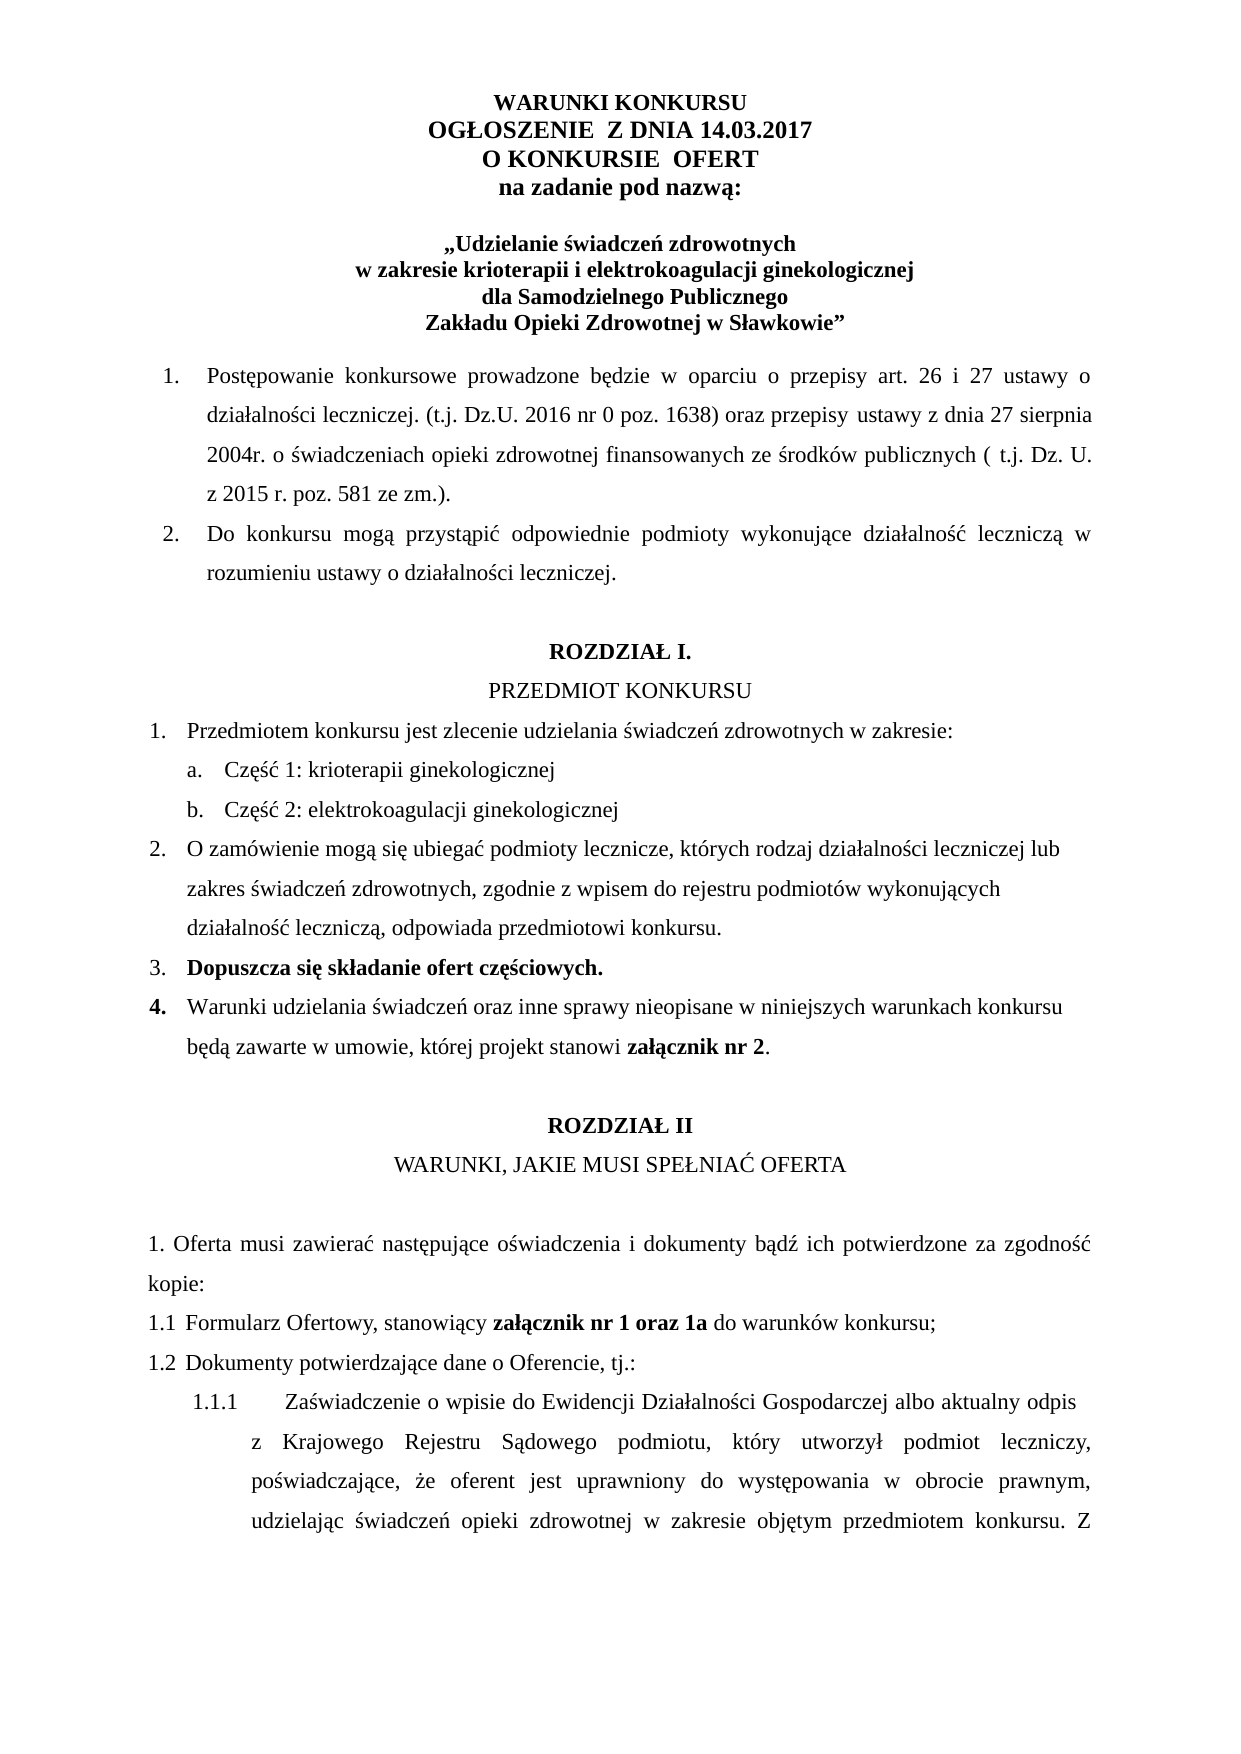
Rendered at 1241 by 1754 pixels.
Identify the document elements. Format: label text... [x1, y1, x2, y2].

text dla Samodzielnego Publicznego [177, 283, 1093, 309]
text Zakładu Opieki Zdrowotnej w Sławkowie” [177, 309, 1093, 335]
list Część 1: krioterapii ginekologicznej [187, 757, 1093, 783]
list Formularz Ofertowy, stanowiący załącznik nr 1 oraz 1a do warunków konkursu; [148, 1309, 1093, 1336]
title O zamówienie mogą się ubiegać podmioty lecznicze, których rodzaj działalności leczniczej lub zakres świadczeń zdrowotnych, zgodnie z wpisem do rejestru podmiotów wykonujących działalność leczniczą, odpowiada przedmiotowi konkursu. [149, 836, 1093, 941]
title „Udzielanie świadczeń zdrowotnych [148, 230, 1093, 256]
list Do konkursu mogą przystąpić odpowiednie podmioty wykonujące działalność leczniczą w rozumieniu ustawy o działalności leczniczej. [162, 520, 1093, 586]
text 1. Oferta musi zawierać następujące oświadczenia i dokumenty bądź ich potwierdzone za zgodność kopie: [148, 1230, 1093, 1296]
text ROZDZIAŁ II [148, 1112, 1093, 1138]
title Dopuszcza się składanie ofert częściowych. [149, 954, 1093, 980]
title Warunki udzielania świadczeń oraz inne sprawy nieopisane w niniejszych warunkach konkursu będą zawarte w umowie, której projekt stanowi załącznik nr 2. [149, 993, 1093, 1059]
title Część 2: elektrokoagulacji ginekologicznej [187, 796, 1093, 822]
title WARUNKI KONKURSU [148, 89, 1093, 115]
text OGŁOSZENIE Z DNIA 14.03.2017 [148, 115, 1093, 144]
text ROZDZIAŁ I. [148, 638, 1093, 664]
list Postępowanie konkursowe prowadzone będzie w oparciu o przepisy art. 26 i 27 ustawy o działalności leczniczej. (t.j. Dz.U. 2016 nr 0 poz. 1638) oraz przepisy ustawy z dnia 27 sierpnia 2004r. o świadczeniach opieki zdrowotnej finansowanych ze środków publicznych ( t.j. Dz. U. z 2015 r. poz. 581 ze zm.). [162, 362, 1093, 507]
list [192, 1388, 1093, 1533]
text PRZEDMIOT KONKURSU [148, 678, 1093, 704]
text WARUNKI, JAKIE MUSI SPEŁNIAĆ OFERTA [148, 1151, 1093, 1178]
title Przedmiotem konkursu jest zlecenie udzielania świadczeń zdrowotnych w zakresie: [149, 717, 1093, 743]
list Dokumenty potwierdzające dane o Oferencie, tj.: [148, 1349, 1093, 1375]
text w zakresie krioterapii i elektrokoagulacji ginekologicznej [177, 256, 1093, 283]
text O KONKURSIE OFERT [148, 144, 1093, 172]
text na zadanie pod nazwą: [148, 172, 1093, 201]
